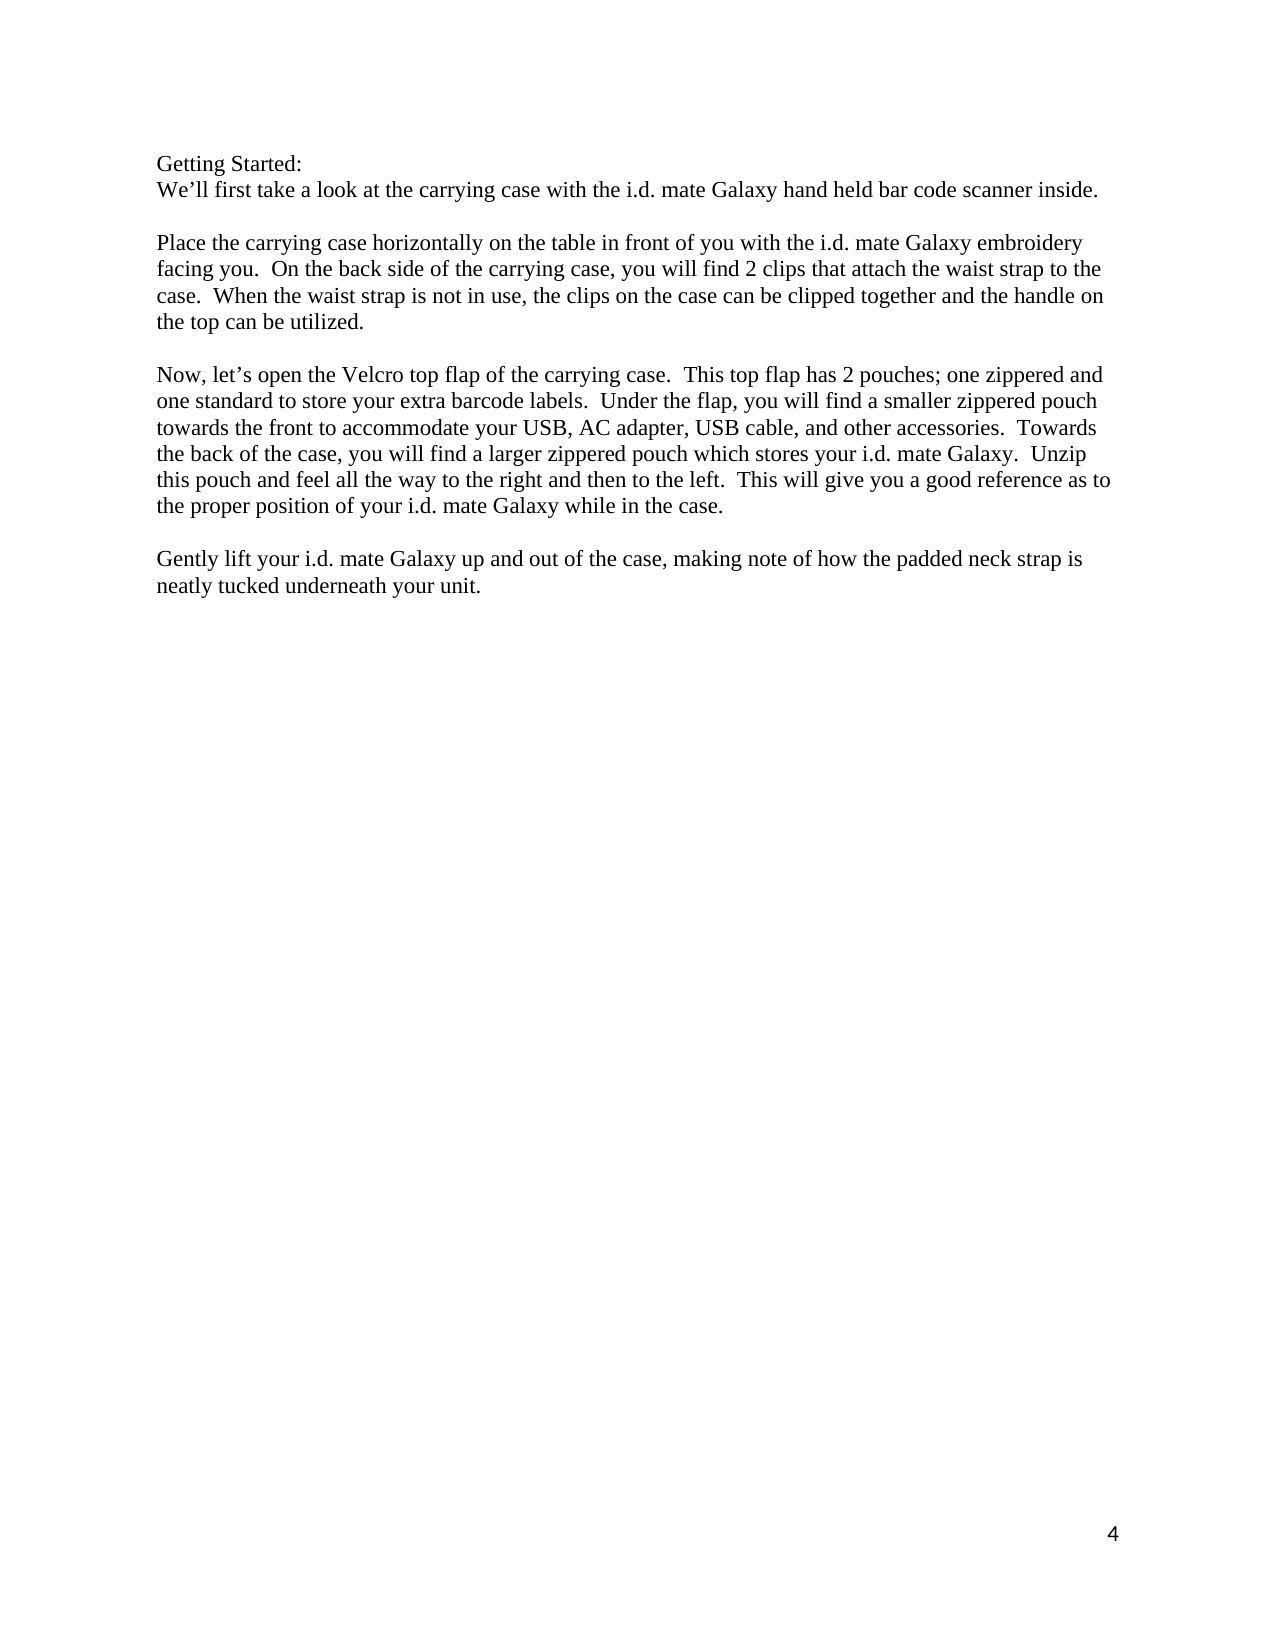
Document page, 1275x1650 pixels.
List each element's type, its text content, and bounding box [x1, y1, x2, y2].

text Getting Started: [156, 150, 1118, 176]
text Gently lift your i.d. mate Galaxy up and out of the case, making note of how the padded neck strap is neatly tucked underneath your unit. _\pause=1000\ [156, 545, 1118, 598]
text Now, let’s open the Velcro top flap of the carrying case. _\pause=1500\This top flap has 2 pouches; one zippered and one standard to store your extra barcode labels. Under the flap, you will find a smaller zippered pouch towards the front to accommodate your USB, AC adapter, USB cable, and other accessories. Towards the back of the case, you will find a larger zippered pouch which stores your i.d. mate Galaxy. Unzip this pouch and feel all the way to the right and then to the left. This will give you a good reference as to the proper position of your i.d. mate Galaxy while in the case. _\pause=1000\ [156, 361, 1118, 519]
text Place the carrying case horizontally on the table in front of you with the i.d. mate Galaxy embroidery facing you. _\pause=1500\On the back side of the carrying case, you will find 2 clips that attach the waist strap to the case. When the waist strap is not in use, the clips on the case can be clipped together and the handle on the top can be utilized. _\pause=1500\ [156, 229, 1118, 334]
text We’ll first take a look at the carrying case with the i.d. mate Galaxy hand held bar code scanner inside. _\pause=1500\ [156, 176, 1118, 203]
